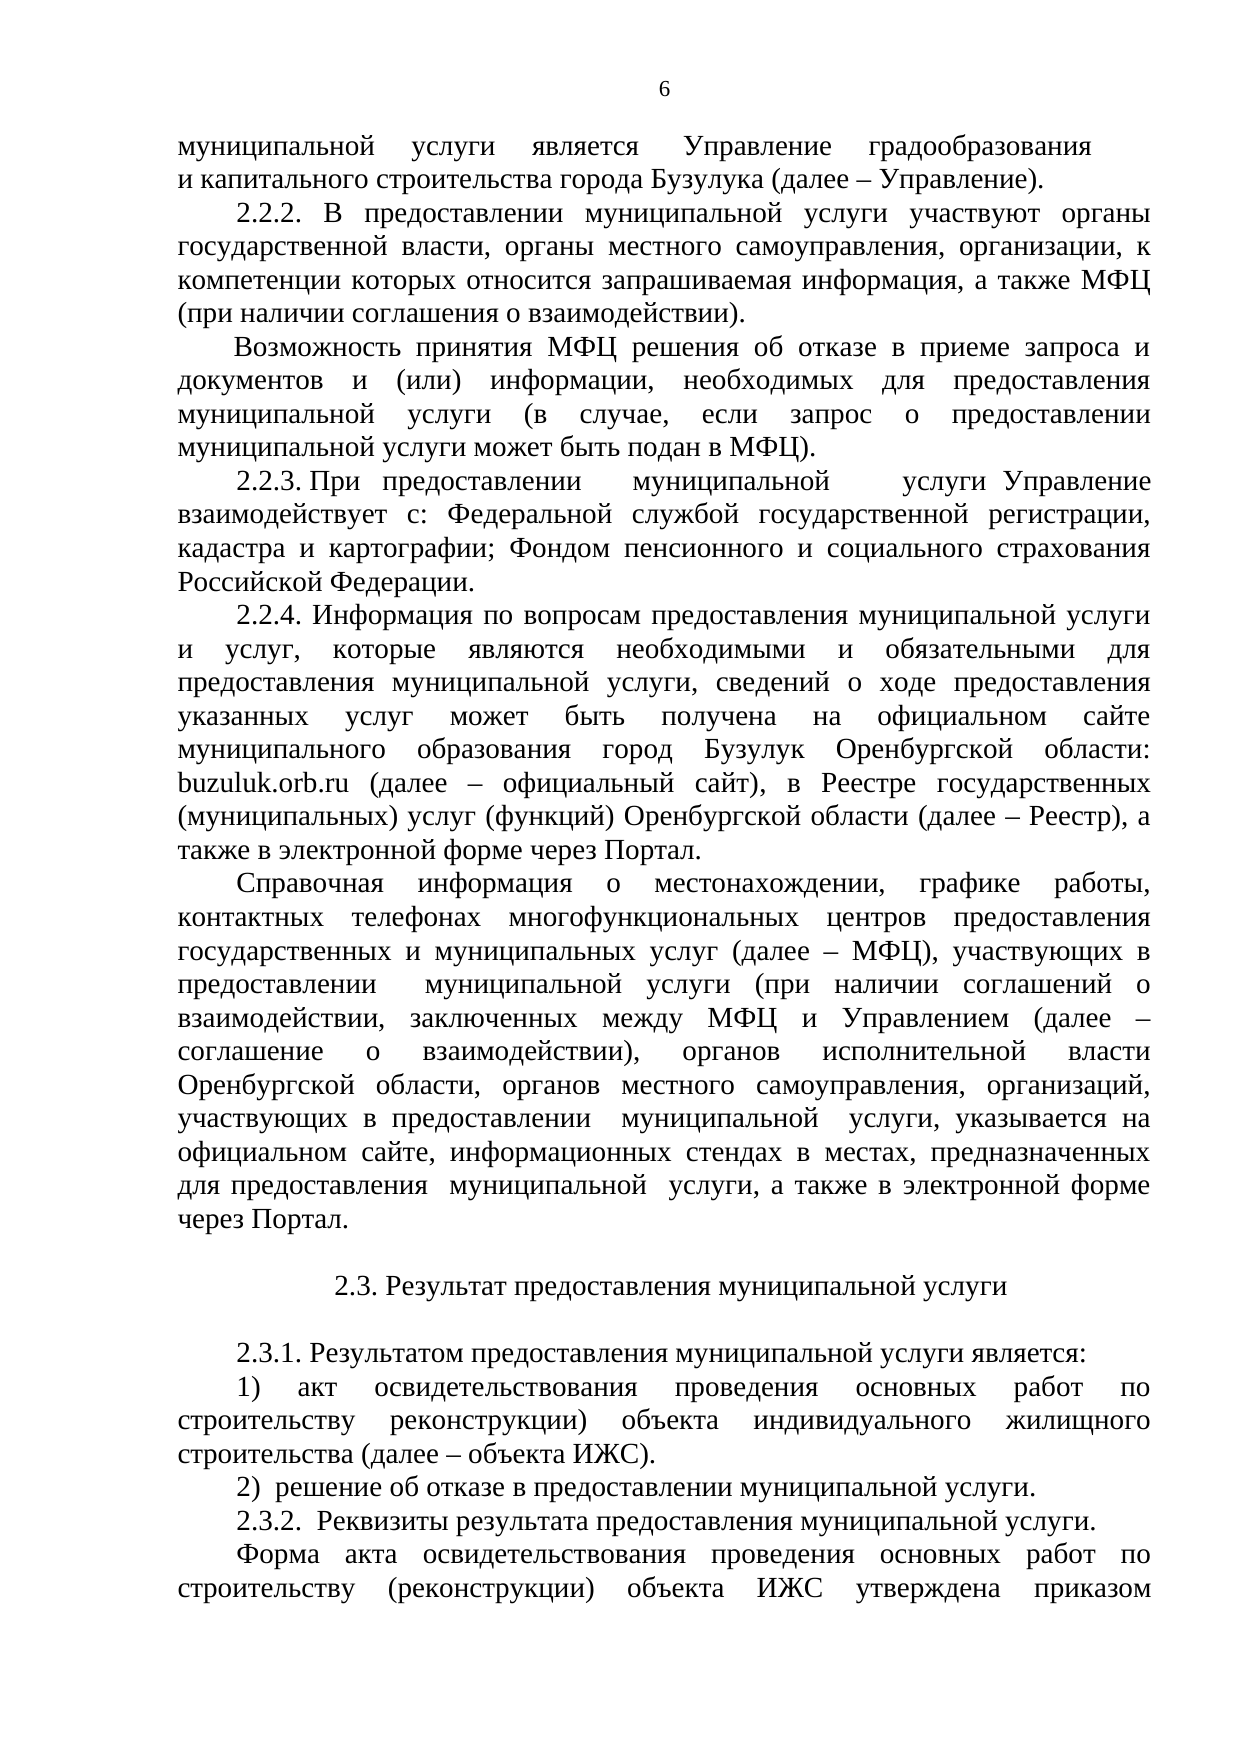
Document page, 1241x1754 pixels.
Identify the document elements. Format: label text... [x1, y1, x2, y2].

text 2.2.4. Информация по вопросам предоставления муниципальной услуги и услуг, которые являются необходимыми и обязательными для предоставления муниципальной услуги, сведений о ходе предоставления указанных услуг может быть получена на официальном сайте муниципального образования город Бузулук Оренбургской области: buzuluk.orb.ru (далее – официальный сайт), в Реестре государственных (муниципальных) услуг (функций) Оренбургской области (далее – Реестр), а также в электронной форме через Портал. [177, 597, 1151, 866]
text Справочная информация о местонахождении, графике работы, контактных телефонах многофункциональных центров предоставления государственных и муниципальных услуг (далее – МФЦ), участвующих в предоставлении муниципальной услуги (при наличии соглашений о взаимодействии, заключенных между МФЦ и Управлением (далее – соглашение о взаимодействии), органов исполнительной власти Оренбургской области, органов местного самоуправления, организаций, участвующих в предоставлении муниципальной услуги, указывается на официальном сайте, информационных стендах в местах, предназначенных для предоставления муниципальной услуги, а также в электронной форме через Портал. [177, 866, 1151, 1234]
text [177, 128, 1151, 195]
text Возможность принятия МФЦ решения об отказе в приеме запроса и документов и (или) информации, необходимых для предоставления муниципальной услуги (в случае, если запрос о предоставлении муниципальной услуги может быть подан в МФЦ). [177, 329, 1151, 463]
text 2.2.3. При предоставлении муниципальной услуги Управление взаимодействует с: Федеральной службой государственной регистрации, кадастра и картографии; Фондом пенсионного и социального страхования Российской Федерации. [177, 463, 1151, 597]
text 2.3.2. Реквизиты результата предоставления муниципальной услуги. [177, 1503, 1105, 1536]
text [177, 1536, 1151, 1603]
text 2.3.1. Результатом предоставления муниципальной услуги является: [177, 1335, 1105, 1369]
text 2) решение об отказе в предоставлении муниципальной услуги. [177, 1469, 1105, 1503]
text 2.2.2. В предоставлении муниципальной услуги участвуют органы государственной власти, органы местного самоуправления, организации, к компетенции которых относится запрашиваемая информация, а также МФЦ (при наличии соглашения о взаимодействии). [177, 195, 1151, 329]
text 1) акт освидетельствования проведения основных работ по строительству реконструкции) объекта индивидуального жилищного строительства (далее – объекта ИЖС). [177, 1369, 1151, 1469]
text 2.3. Результат предоставления муниципальной услуги [177, 1268, 1105, 1302]
